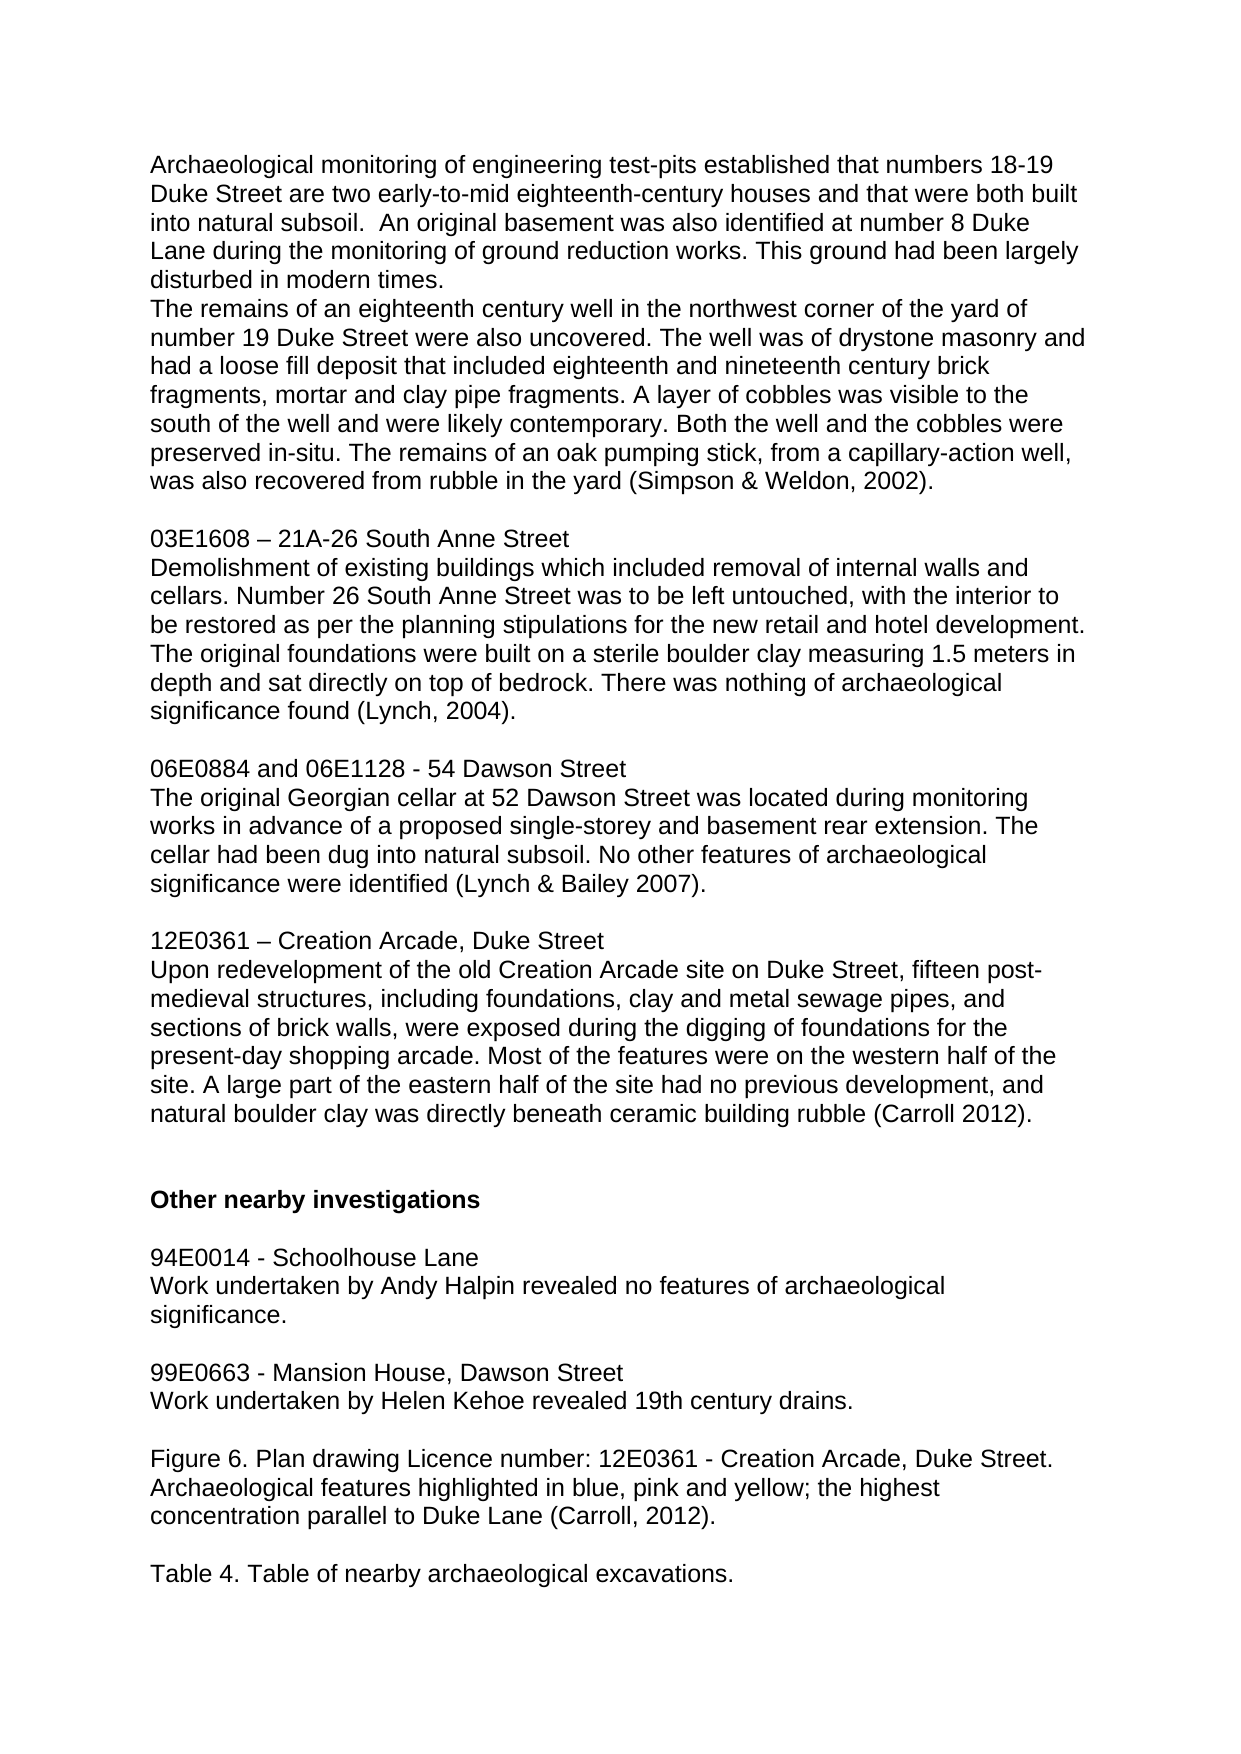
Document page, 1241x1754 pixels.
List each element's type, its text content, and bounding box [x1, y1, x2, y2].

text 03E1608 – 21A-26 South Anne Street [150, 524, 1090, 552]
text Archaeological monitoring of engineering test-pits established that numbers 18-19 Duke Street are two early-to-mid eighteenth-century houses and that were both built into natural subsoil. An original basement was also identified at number 8 Duke Lane during the monitoring of ground reduction works. This ground had been largely disturbed in modern times. [150, 150, 1090, 294]
text Table 4. Table of nearby archaeological excavations. [150, 1559, 1090, 1587]
text 94E0014 - Schoolhouse Lane [150, 1242, 1090, 1271]
text Work undertaken by Andy Halpin revealed no features of archaeological significance. [150, 1271, 1090, 1329]
text Figure 6. Plan drawing Licence number: 12E0361 - Creation Arcade, Duke Street. Archaeological features highlighted in blue, pink and yellow; the highest concentration parallel to Duke Lane (Carroll, 2012). [150, 1444, 1090, 1530]
text Demolishment of existing buildings which included removal of internal walls and cellars. Number 26 South Anne Street was to be left untouched, with the interior to be restored as per the planning stipulations for the new retail and hotel development. The original foundations were built on a sterile boulder clay measuring 1.5 meters in depth and sat directly on top of bedrock. There was nothing of archaeological significance found (Lynch, 2004). [150, 552, 1090, 725]
text Work undertaken by Helen Kehoe revealed 19th century drains. [150, 1386, 1090, 1415]
text 06E0884 and 06E1128 - 54 Dawson Street [150, 754, 1090, 782]
text 12E0361 – Creation Arcade, Duke Street [150, 926, 1090, 955]
text The original Georgian cellar at 52 Dawson Street was located during monitoring works in advance of a proposed single-storey and basement rear extension. The cellar had been dug into natural subsoil. No other features of archaeological significance were identified (Lynch & Bailey 2007). [150, 782, 1090, 897]
text Upon redevelopment of the old Creation Arcade site on Duke Street, fifteen post-medieval structures, including foundations, clay and metal sewage pipes, and sections of brick walls, were exposed during the digging of foundations for the present-day shopping arcade. Most of the features were on the western half of the site. A large part of the eastern half of the site had no previous development, and natural boulder clay was directly beneath ceramic building rubble (Carroll 2012). [150, 955, 1090, 1127]
text The remains of an eighteenth century well in the northwest corner of the yard of number 19 Duke Street were also uncovered. The well was of drystone masonry and had a loose fill deposit that included eighteenth and nineteenth century brick fragments, mortar and clay pipe fragments. A layer of cobbles was visible to the south of the well and were likely contemporary. Both the well and the cobbles were preserved in-situ. The remains of an oak pumping stick, from a capillary-action well, was also recovered from rubble in the yard (Simpson & Weldon, 2002). [150, 294, 1090, 495]
text 99E0663 - Mansion House, Dawson Street [150, 1357, 1090, 1386]
text Other nearby investigations [150, 1185, 1090, 1214]
